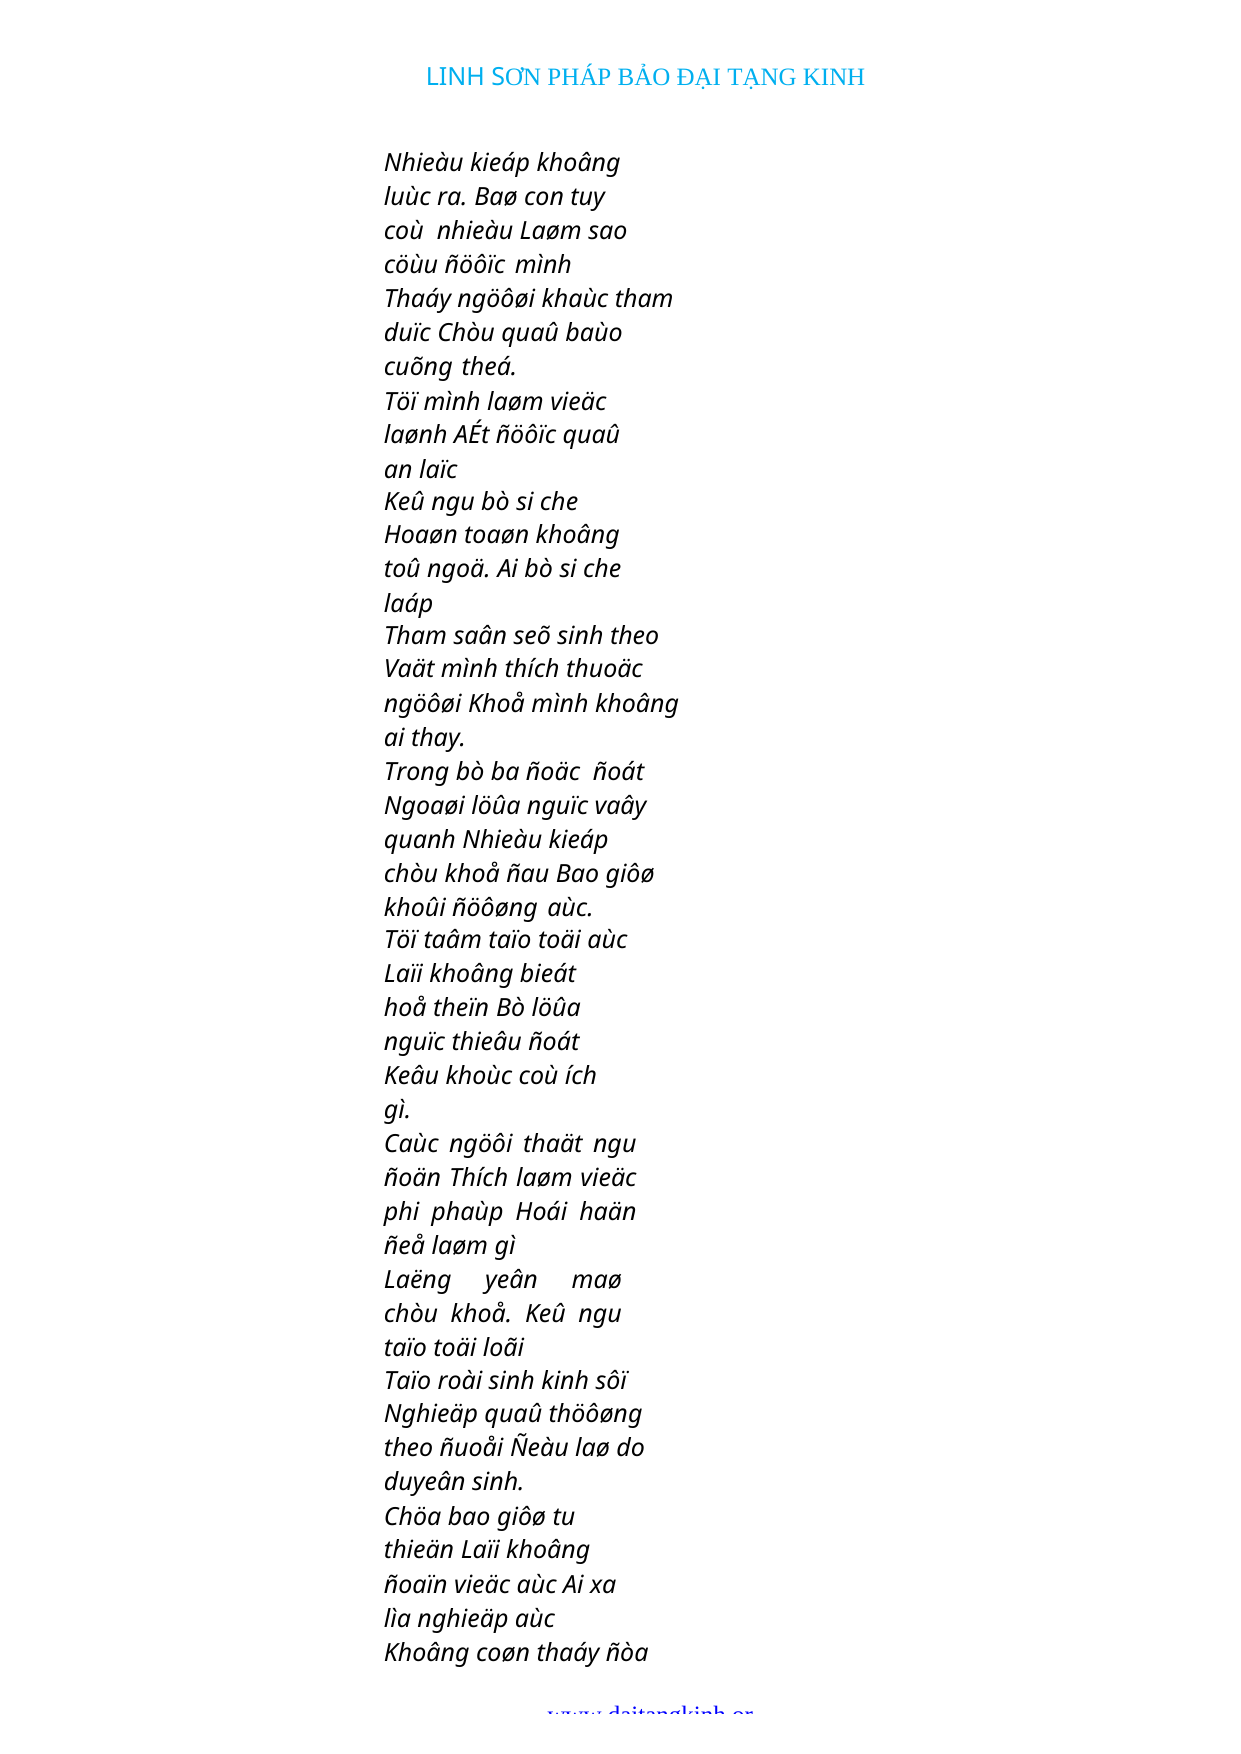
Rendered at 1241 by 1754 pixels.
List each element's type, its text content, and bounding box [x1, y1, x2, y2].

text Hoaøn toaøn khoâng toû ngoä. Ai bò si che laáp [384, 517, 645, 619]
text Trong bò ba ñoäc ñoát Ngoaøi löûa nguïc vaây quanh Nhieàu kieáp chòu khoå ñau Bao giôø khoûi ñöôøng aùc. [384, 753, 657, 924]
text Caùc ngöôi thaät ngu ñoän Thích laøm vieäc phi phaùp Hoái haän ñeå laøm gì [384, 1126, 637, 1262]
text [384, 1634, 662, 1668]
text Chöa bao giôø tu thieän Laïi khoâng ñoaïn vieäc aùc Ai xa lìa nghieäp aùc [384, 1498, 638, 1634]
text Taïo roài sinh kinh sôï [384, 1364, 1065, 1396]
text Nghieäp quaû thöôøng theo ñuoåi Ñeàu laø do duyeân sinh. [384, 1396, 696, 1498]
text Töï taâm taïo toäi aùc [384, 924, 1065, 955]
text Laëng yeân maø chòu khoå. Keû ngu taïo toäi loãi [384, 1262, 622, 1364]
text Keû ngu bò si che [384, 485, 1065, 517]
text Vaät mình thích thuoäc ngöôøi Khoå mình khoâng ai thay. [384, 651, 696, 753]
text Töï mình laøm vieäc laønh AÉt ñöôïc quaû an laïc [384, 383, 622, 485]
text Laïi khoâng bieát hoå theïn Bò löûa nguïc thieâu ñoát Keâu khoùc coù ích gì. [384, 955, 622, 1126]
text Tham saân seõ sinh theo [384, 619, 1065, 651]
text Nhieàu kieáp khoâng luùc ra. Baø con tuy coù nhieàu Laøm sao cöùu ñöôïc mình [384, 145, 641, 281]
text Thaáy ngöôøi khaùc tham duïc Chòu quaû baùo cuõng theá. [384, 281, 696, 383]
